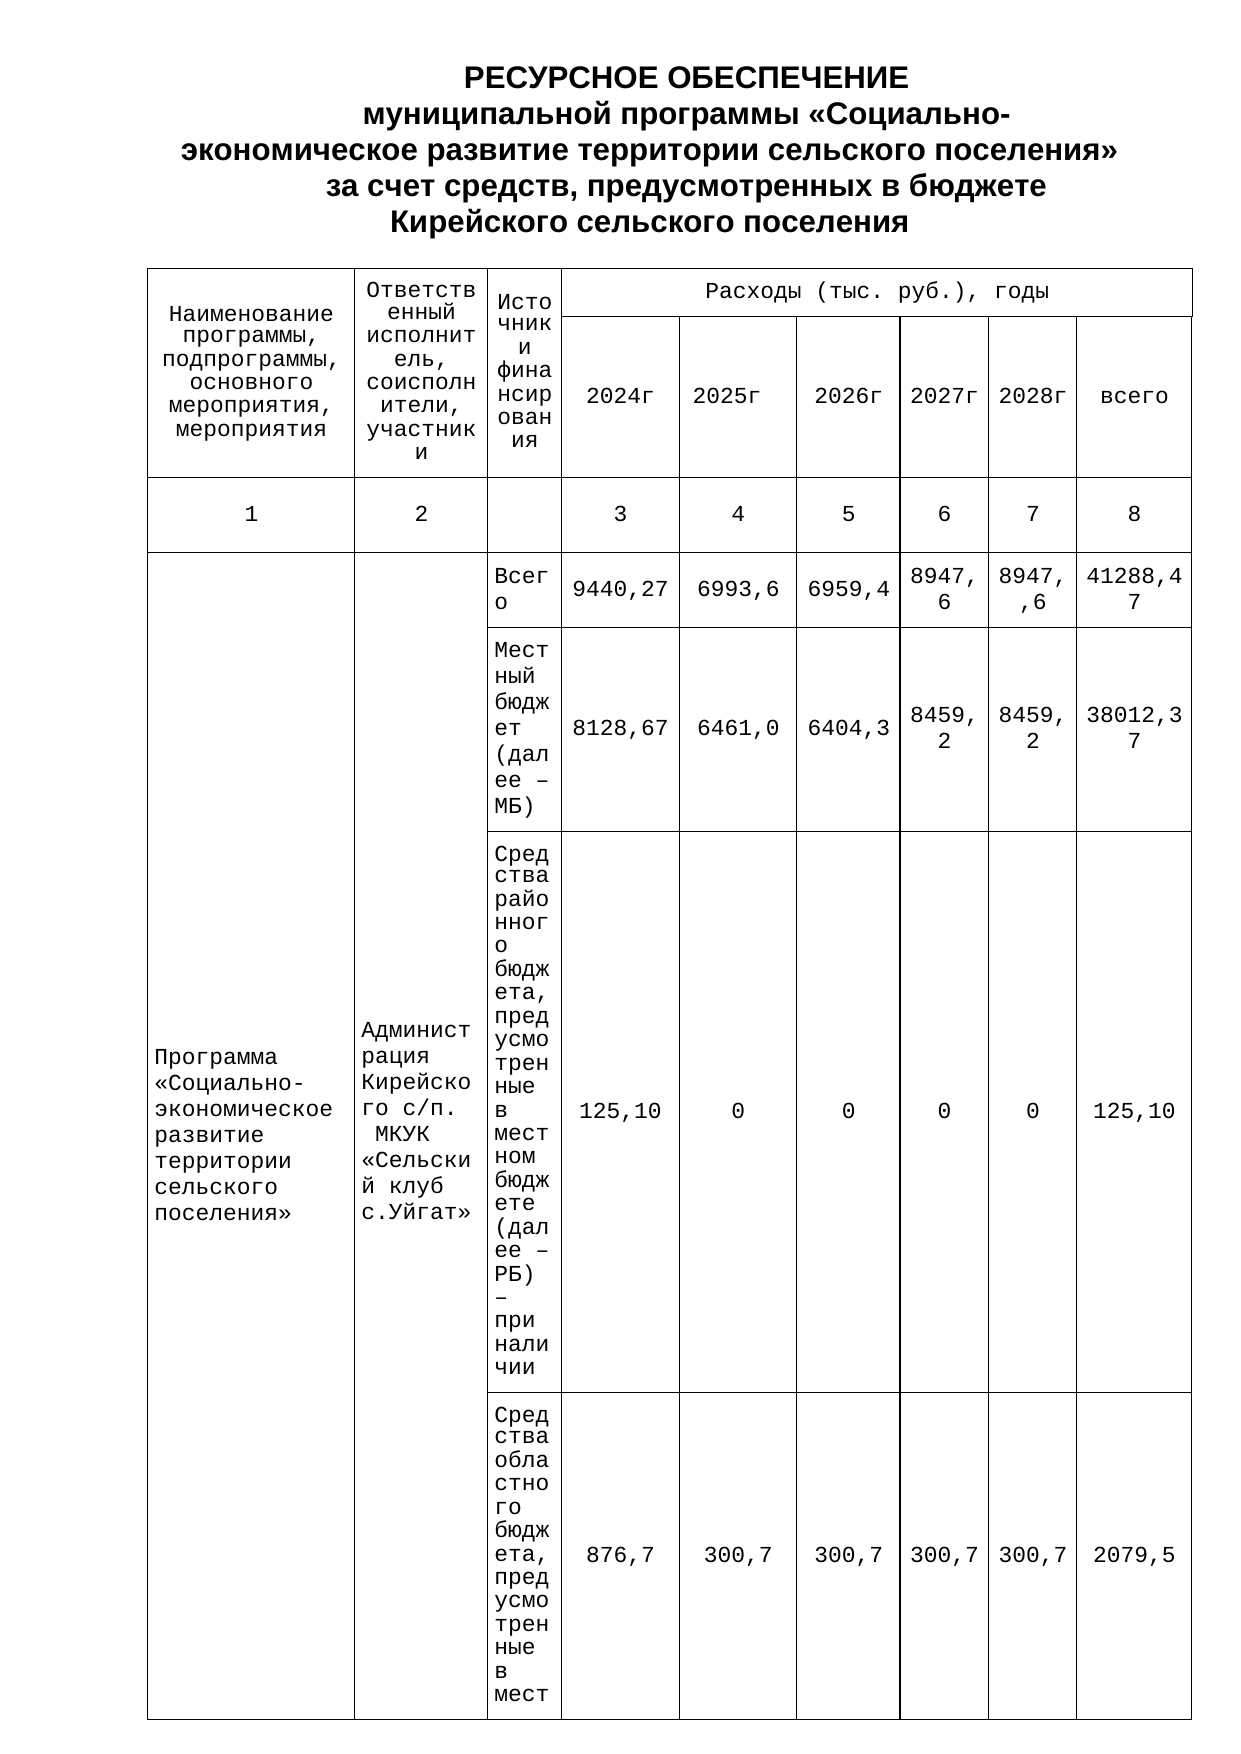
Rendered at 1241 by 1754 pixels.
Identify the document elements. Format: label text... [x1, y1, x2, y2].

table_cell 4 [680, 478, 796, 552]
table_cell 125,10 [562, 832, 679, 1392]
table_header Наименование программы, подпрограммы, основного мероприятия, мероприятия [148, 269, 354, 477]
text муниципальной программы «Социально-экономическое развитие территории сельского поселения» [177, 95, 1122, 167]
table_cell 2025г [680, 317, 796, 477]
table_cell 0 [901, 832, 988, 1392]
table_cell 8947,6 [901, 553, 988, 627]
table_cell 6404,3 [797, 628, 899, 831]
table_cell 8947,,6 [989, 553, 1076, 627]
table_cell 6461,0 [680, 628, 796, 831]
table_cell 300,7 [680, 1393, 796, 1719]
table_header Источники финансирования [488, 269, 561, 477]
table_cell 2026г [797, 317, 899, 477]
table_cell 300,7 [989, 1393, 1076, 1719]
table_cell Программа «Социально-экономическое развитие территории сельского поселения» [148, 553, 354, 1719]
text РЕСУРСНОЕ ОБЕСПЕЧЕНИЕ [177, 59, 1122, 95]
table_header Расходы (тыс. руб.), годы [562, 269, 1192, 316]
table_cell 2027г [901, 317, 988, 477]
table_cell Местный бюджет (далее – МБ) [488, 628, 561, 831]
table_cell 7 [989, 478, 1076, 552]
table_cell всего [1077, 317, 1191, 477]
table_cell 3 [562, 478, 679, 552]
table_cell 876,7 [562, 1393, 679, 1719]
table_cell 0 [989, 832, 1076, 1392]
table_cell 1 [148, 478, 354, 552]
table_cell 125,10 [1077, 832, 1191, 1392]
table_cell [488, 1393, 561, 1719]
table_cell Администрация Кирейского с/п. МКУК «Сельский клуб с.Уйгат» [355, 553, 487, 1719]
text за счет средств, предусмотренных в бюджете Кирейского сельского поселения [177, 167, 1122, 239]
table_cell 6959,4 [797, 553, 899, 627]
table_cell 41288,47 [1077, 553, 1191, 627]
table_cell 9440,27 [562, 553, 679, 627]
table_cell 2079,5 [1077, 1393, 1191, 1719]
table_cell [488, 478, 561, 552]
table_cell 0 [797, 832, 899, 1392]
table_cell 2 [355, 478, 487, 552]
table_cell 2028г [989, 317, 1076, 477]
table_cell 8128,67 [562, 628, 679, 831]
table_cell 8459,2 [901, 628, 988, 831]
table_cell 300,7 [797, 1393, 899, 1719]
table_cell 5 [797, 478, 899, 552]
table_cell Всего [488, 553, 561, 627]
table_cell 0 [680, 832, 796, 1392]
table_cell 300,7 [901, 1393, 988, 1719]
table_cell Средства районного бюджета, предусмотренные в местном бюджете (далее – РБ) – при наличии [488, 832, 561, 1392]
table_cell 8 [1077, 478, 1191, 552]
table_header Ответственный исполнитель, соисполнители, участники [355, 269, 487, 477]
table_cell 6 [901, 478, 988, 552]
table_cell 8459,2 [989, 628, 1076, 831]
table_cell 2024г [562, 317, 679, 477]
table_cell 38012,37 [1077, 628, 1191, 831]
table_cell 6993,6 [680, 553, 796, 627]
